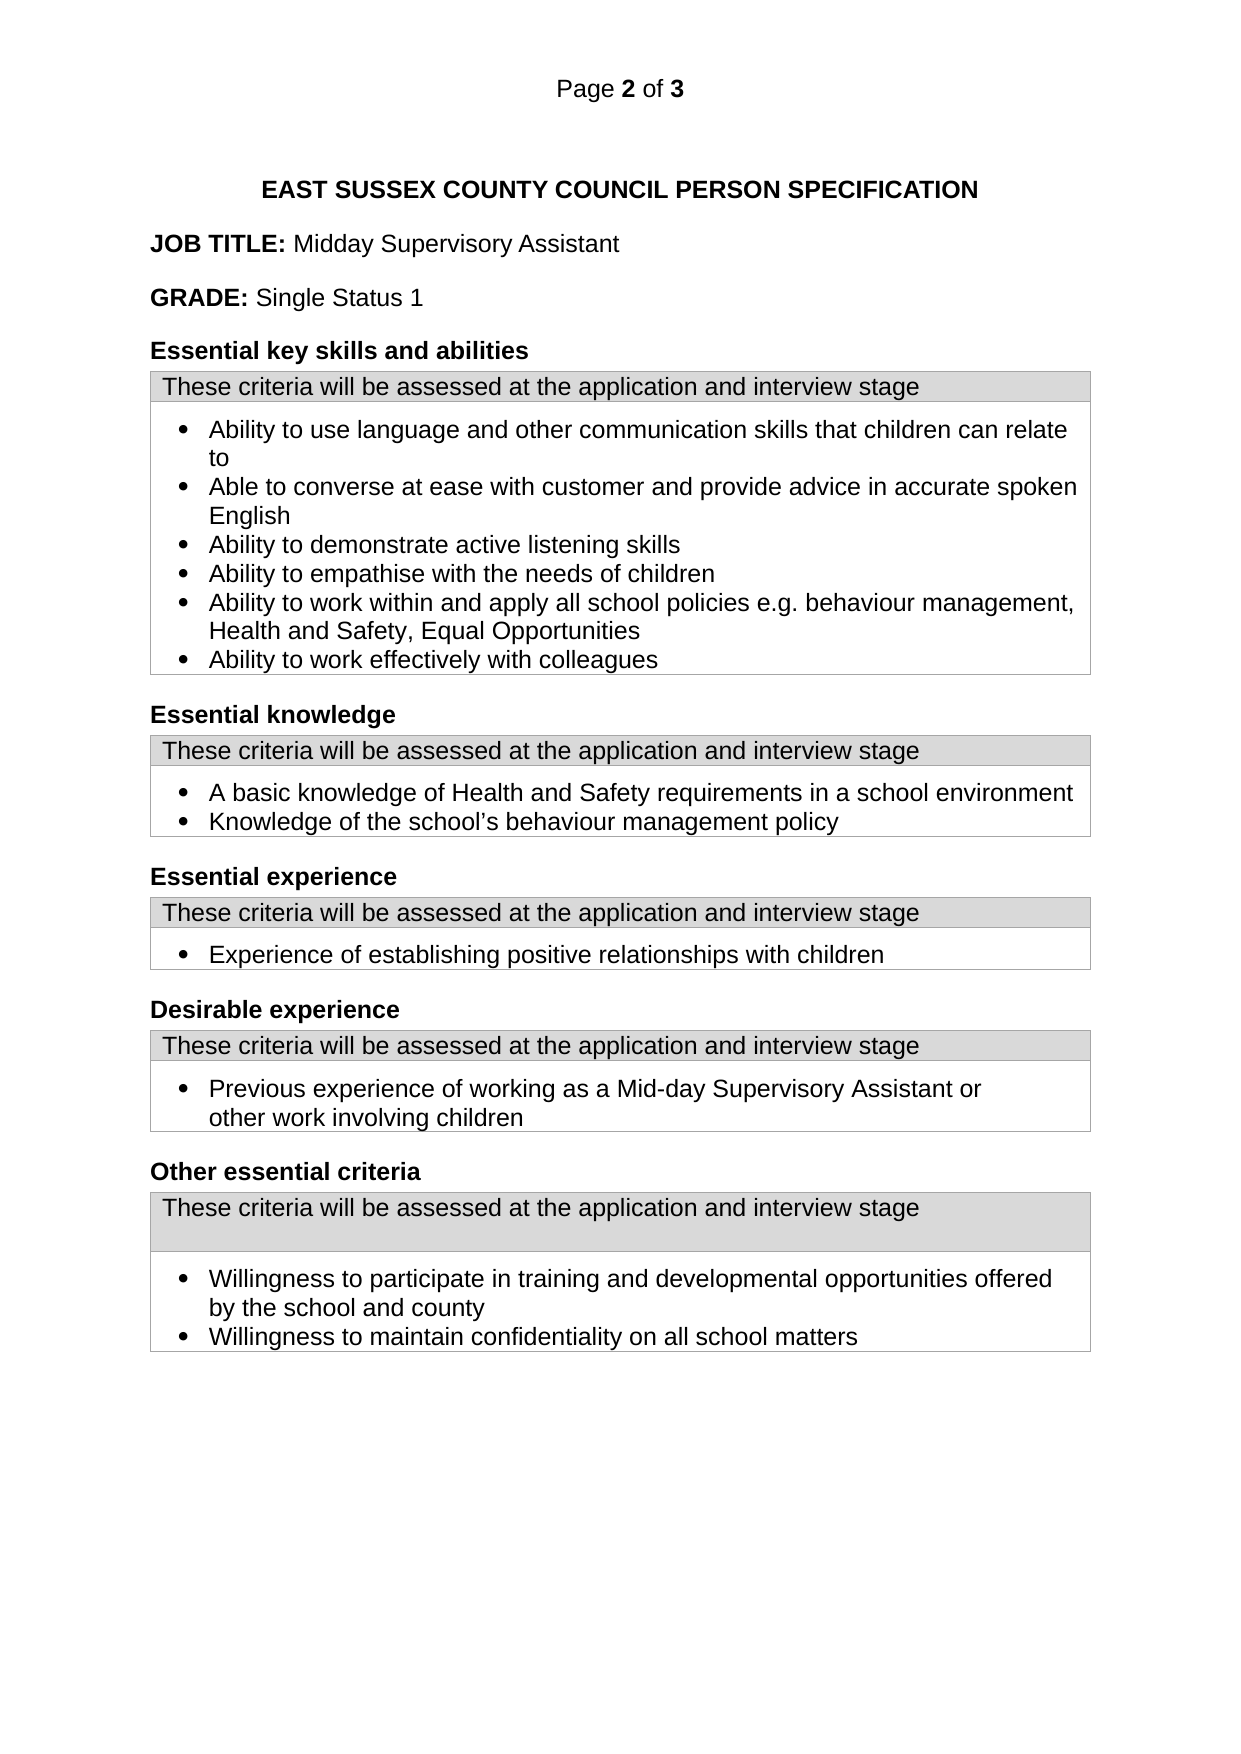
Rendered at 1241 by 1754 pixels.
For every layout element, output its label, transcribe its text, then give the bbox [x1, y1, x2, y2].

subtitle Other essential criteria [150, 1157, 1090, 1186]
subtitle Desirable experience [150, 995, 1090, 1024]
table_cell A basic knowledge of Health and Safety requirements in a school environment Knowledge of the school’s behaviour management policy [151, 766, 1090, 836]
subtitle EAST SUSSEX COUNTY COUNCIL PERSON SPECIFICATION [150, 175, 1090, 204]
subtitle Essential experience [150, 862, 1090, 891]
subtitle JOB TITLE: Midday Supervisory Assistant [150, 229, 1090, 257]
table_header These criteria will be assessed at the application and interview stage [151, 1031, 1090, 1060]
subtitle Essential knowledge [150, 700, 1090, 729]
subtitle Essential key skills and abilities [150, 336, 1090, 365]
table_cell Ability to use language and other communication skills that children can relate to Able to converse at ease with customer and provide advice in accurate spoken English Ability to demonstrate active listening skills Ability to empathise with the needs of children Ability to work within and apply all school policies e.g. behaviour management, Health and Safety, Equal Opportunities Ability to work effectively with colleagues [151, 402, 1090, 674]
table_header These criteria will be assessed at the application and interview stage [151, 898, 1090, 927]
table_header These criteria will be assessed at the application and interview stage [151, 1193, 1090, 1251]
table_cell Previous experience of working as a Mid-day Supervisory Assistant or other work involving children [151, 1061, 1090, 1131]
table_header These criteria will be assessed at the application and interview stage [151, 372, 1090, 401]
table_cell Willingness to participate in training and developmental opportunities offered by the school and county Willingness to maintain confidentiality on all school matters [151, 1252, 1090, 1351]
table_header These criteria will be assessed at the application and interview stage [151, 736, 1090, 765]
table_cell Experience of establishing positive relationships with children [151, 928, 1090, 969]
subtitle GRADE: Single Status 1 [150, 282, 1090, 311]
